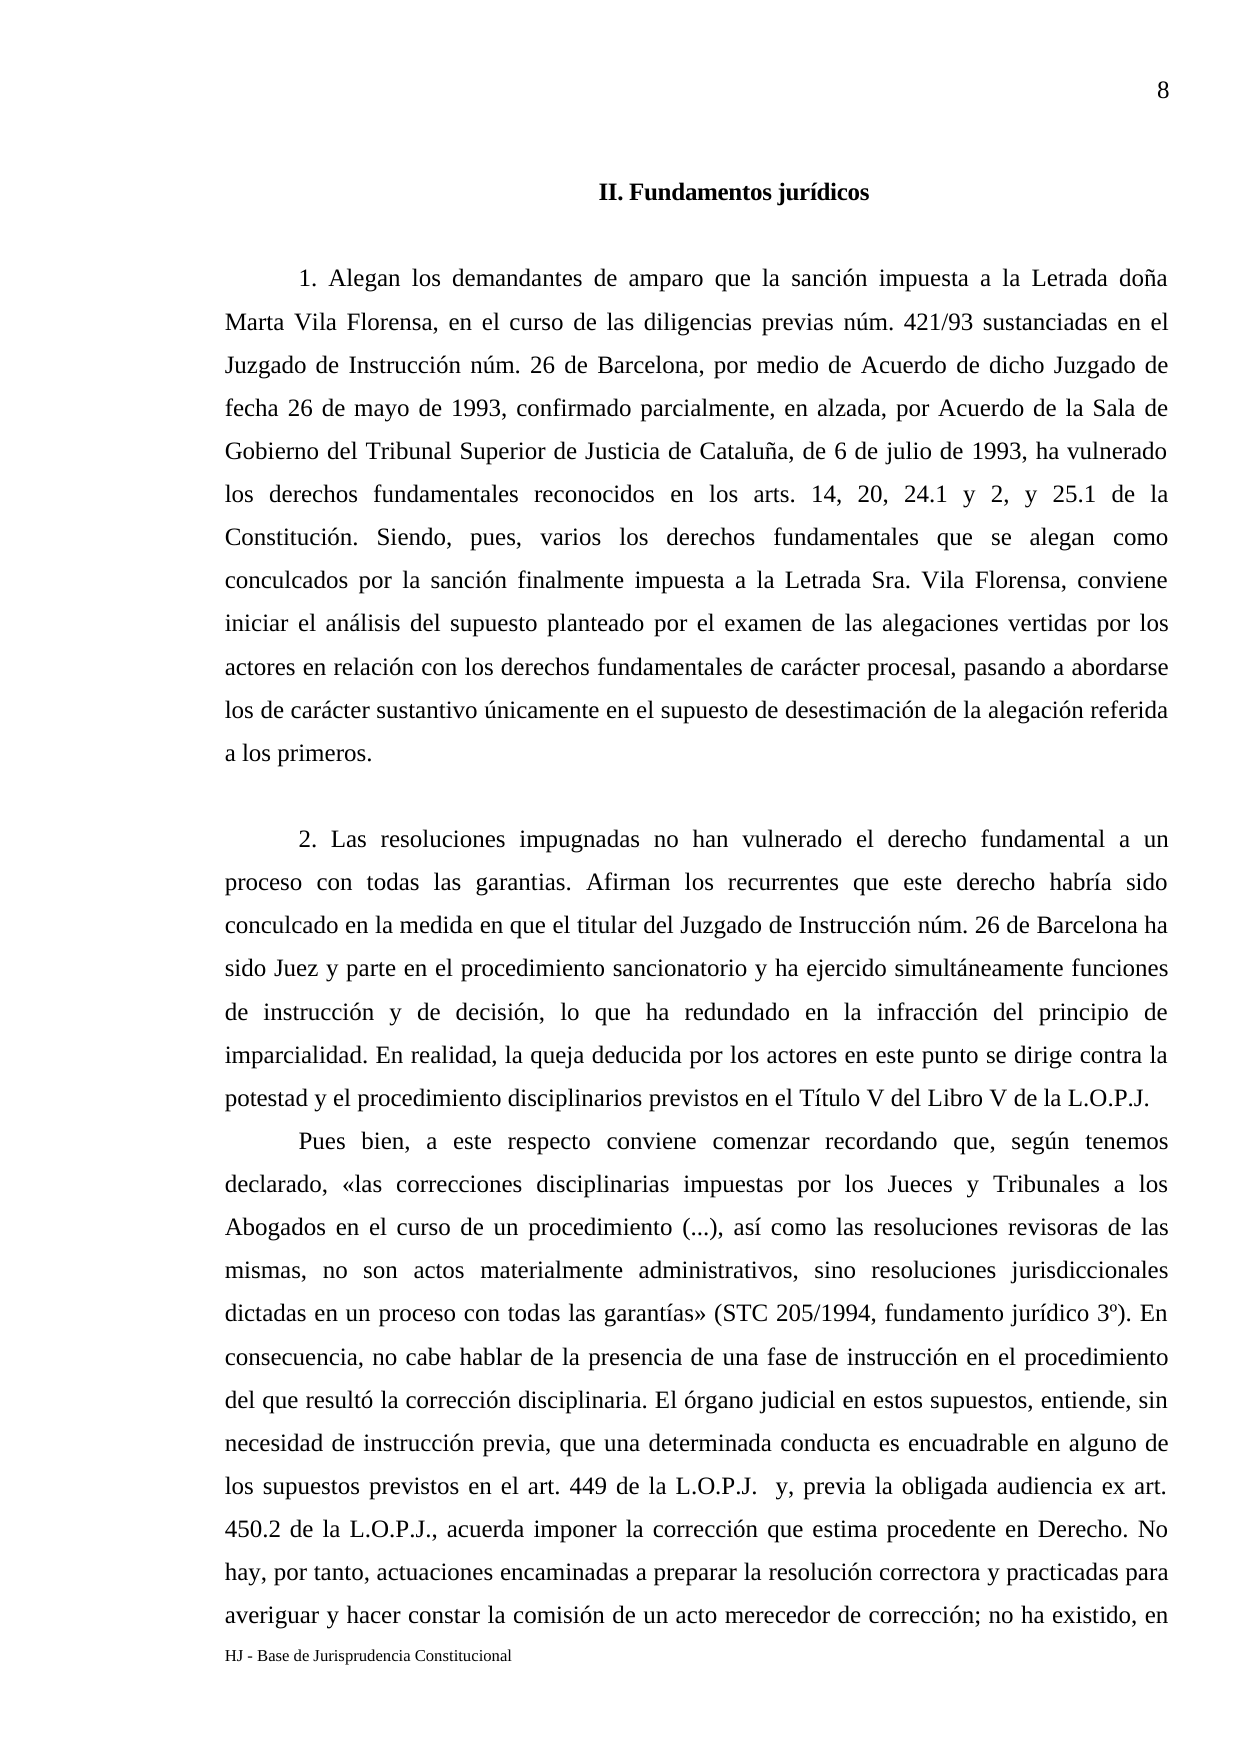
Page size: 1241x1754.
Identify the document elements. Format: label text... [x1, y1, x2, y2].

text 2. Las resoluciones impugnadas no han vulnerado el derecho fundamental a un proceso con todas las garantias. Afirman los recurrentes que este derecho habría sido conculcado en la medida en que el titular del Juzgado de Instrucción núm. 26 de Barcelona ha sido Juez y parte en el procedimiento sancionatorio y ha ejercido simultáneamente funciones de instrucción y de decisión, lo que ha redundado en la infracción del principio de imparcialidad. En realidad, la queja deducida por los actores en este punto se dirige contra la potestad y el procedimiento disciplinarios previstos en el Título V del Libro V de la L.O.P.J. [224, 824, 1169, 1112]
text 1. Alegan los demandantes de amparo que la sanción impuesta a la Letrada doña Marta Vila Florensa, en el curso de las diligencias previas núm. 421/93 sustanciadas en el Juzgado de Instrucción núm. 26 de Barcelona, por medio de Acuerdo de dicho Juzgado de fecha 26 de mayo de 1993, confirmado parcialmente, en alzada, por Acuerdo de la Sala de Gobierno del Tribunal Superior de Justicia de Cataluña, de 6 de julio de 1993, ha vulnerado los derechos fundamentales reconocidos en los arts. 14, 20, 24.1 y 2, y 25.1 de la Constitución. Siendo, pues, varios los derechos fundamentales que se alegan como conculcados por la sanción finalmente impuesta a la Letrada Sra. Vila Florensa, conviene iniciar el análisis del supuesto planteado por el examen de las alegaciones vertidas por los actores en relación con los derechos fundamentales de carácter procesal, pasando a abordarse los de carácter sustantivo únicamente en el supuesto de desestimación de la alegación referida a los primeros. [224, 263, 1169, 767]
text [224, 1126, 1169, 1629]
subtitle II. Fundamentos jurídicos [224, 177, 1169, 206]
